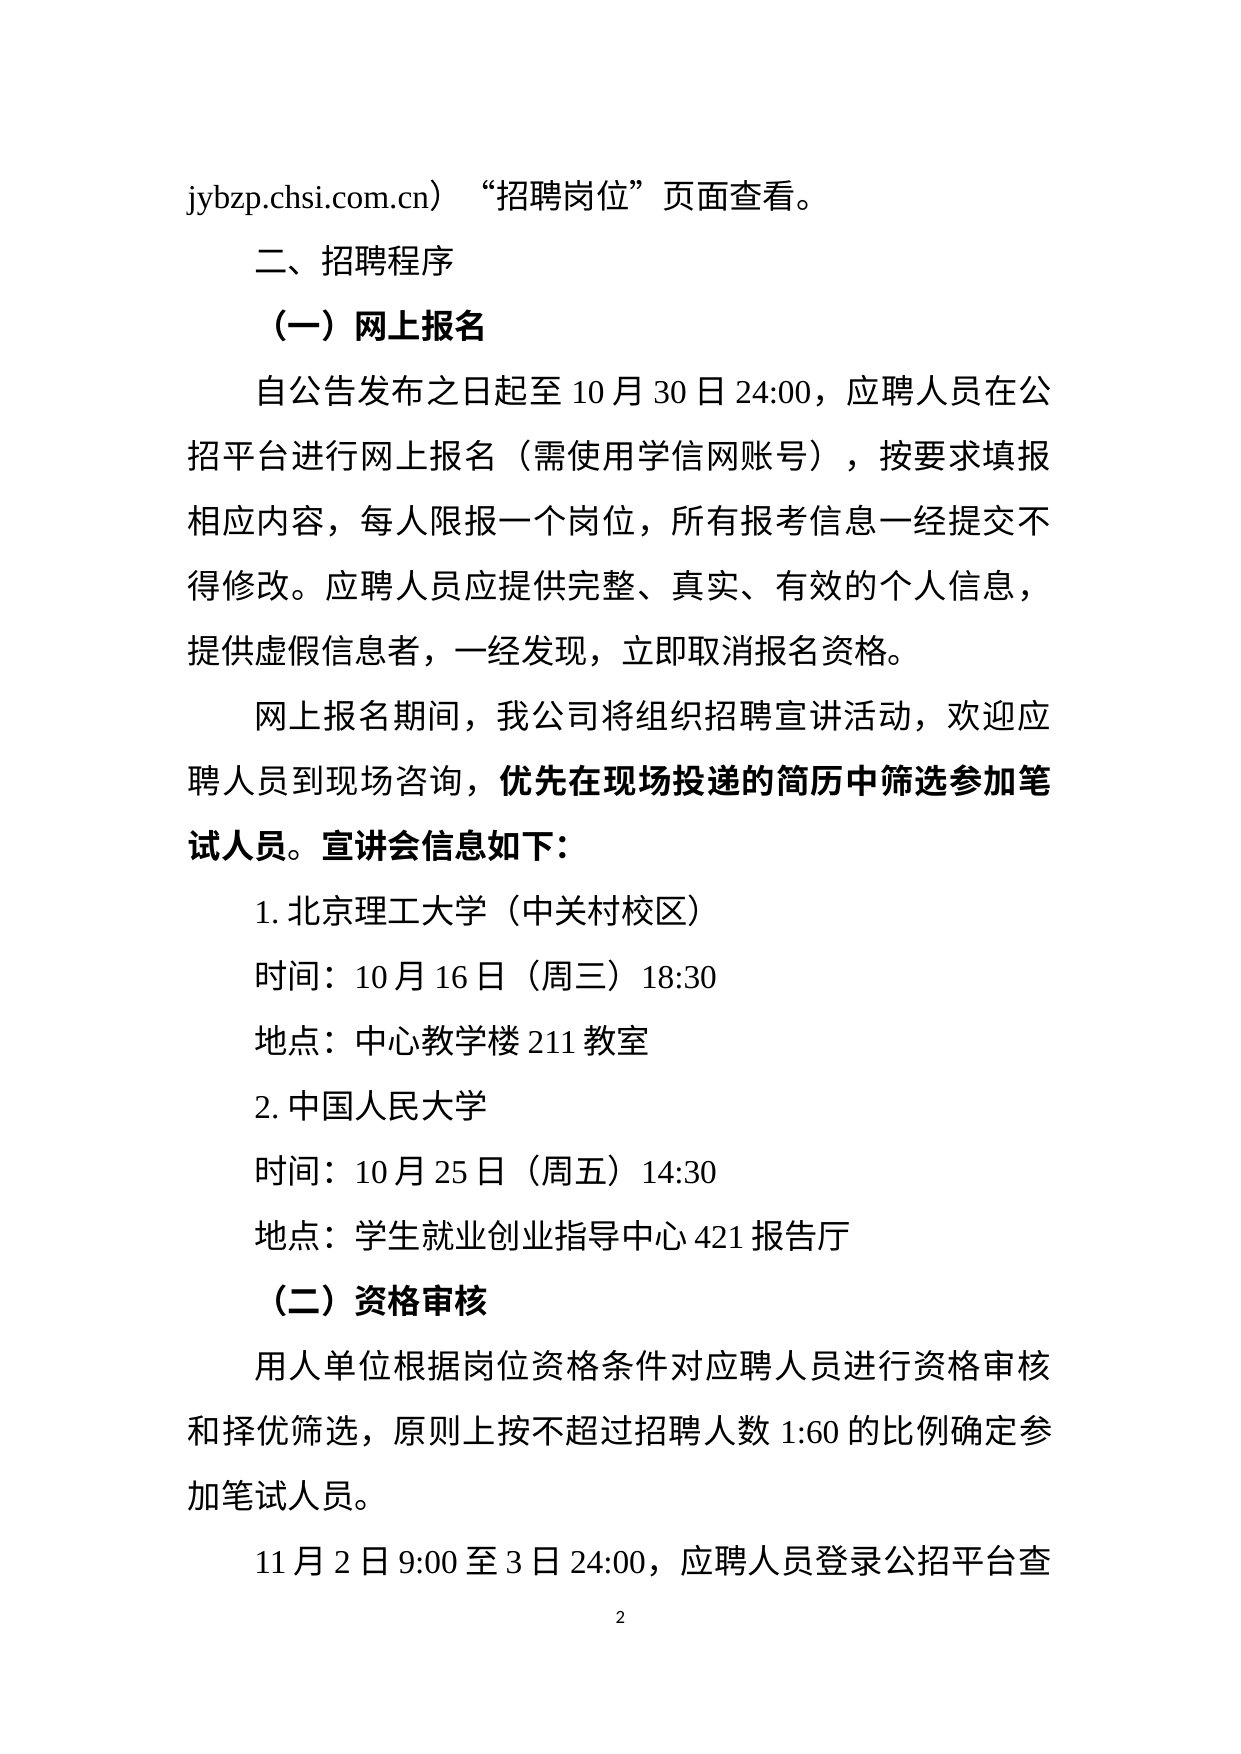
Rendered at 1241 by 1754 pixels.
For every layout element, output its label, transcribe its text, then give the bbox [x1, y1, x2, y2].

text 1. 北京理工大学（中关村校区） [187, 877, 1053, 942]
text 地点：中心教学楼211教室 [187, 1007, 1053, 1072]
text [187, 162, 1053, 227]
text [187, 1527, 1053, 1592]
text 二、招聘程序 [187, 227, 1053, 292]
text 时间：10月16日（周三）18:30 [187, 942, 1053, 1007]
text 2. 中国人民大学 [187, 1072, 1053, 1137]
text 用人单位根据岗位资格条件对应聘人员进行资格审核和择优筛选，原则上按不超过招聘人数1:60的比例确定参加笔试人员。 [187, 1332, 1053, 1527]
text 自公告发布之日起至10月30日24:00，应聘人员在公招平台进行网上报名（需使用学信网账号），按要求填报相应内容，每人限报一个岗位，所有报考信息一经提交不得修改。应聘人员应提供完整、真实、有效的个人信息，提供虚假信息者，一经发现，立即取消报名资格。 [187, 357, 1053, 682]
text （一）网上报名 [187, 292, 1053, 357]
text 时间：10月25日（周五）14:30 [187, 1137, 1053, 1202]
text 地点：学生就业创业指导中心421报告厅 [187, 1202, 1053, 1267]
text 网上报名期间，我公司将组织招聘宣讲活动，欢迎应聘人员到现场咨询，优先在现场投递的简历中筛选参加笔试人员。宣讲会信息如下： [187, 682, 1053, 877]
text （二）资格审核 [187, 1267, 1053, 1332]
